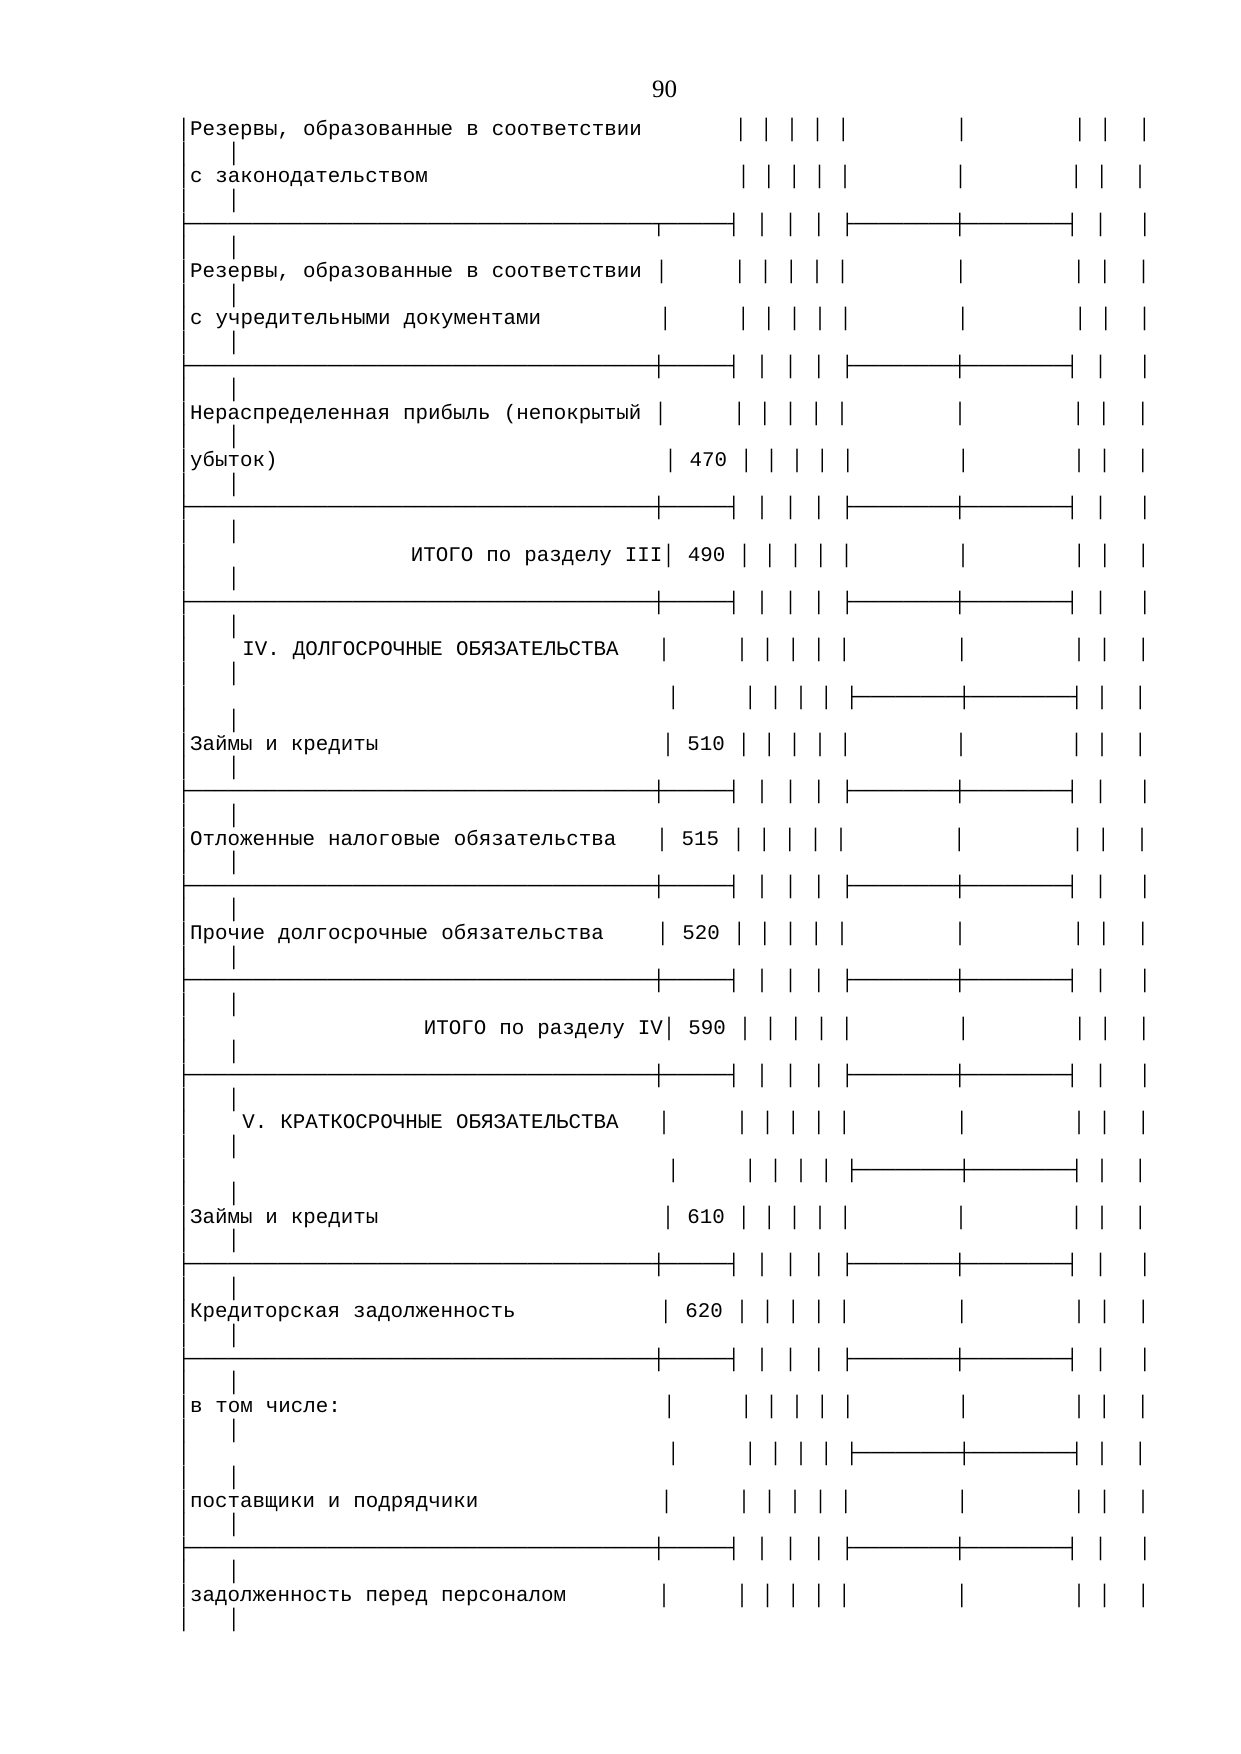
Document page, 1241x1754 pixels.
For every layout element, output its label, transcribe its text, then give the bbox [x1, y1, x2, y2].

text │убыток) │ 470 │ │ │ │ │ │ │ │ │ │ │ [177, 449, 1152, 496]
text │ │ │ │ │ │ ├────────┼────────┤ │ │ │ │ [177, 1442, 1152, 1489]
text │ IV. ДОЛГОСРОЧНЫЕ ОБЯЗАТЕЛЬСТВА │ │ │ │ │ │ │ │ │ │ │ │ [177, 638, 1152, 686]
text │ │ │ │ │ │ ├────────┼────────┤ │ │ │ │ [177, 1158, 1152, 1206]
text │Отложенные налоговые обязательства │ 515 │ │ │ │ │ │ │ │ │ │ │ [177, 827, 1152, 875]
text │Кредиторская задолженность │ 620 │ │ │ │ │ │ │ │ │ │ │ [177, 1300, 1152, 1348]
text │ │ │ │ │ │ ├────────┼────────┤ │ │ │ │ [177, 686, 1152, 733]
text │задолженность перед персоналом │ │ │ │ │ │ │ │ │ │ │ │ [177, 1584, 1152, 1631]
text │ ИТОГО по разделу IV│ 590 │ │ │ │ │ │ │ │ │ │ │ [177, 1017, 1152, 1064]
text ├─────────────────────────────────────┼─────┤ │ │ │ ├────────┼────────┤ │ │ │ │ [177, 1253, 1152, 1300]
text │Займы и кредиты │ 610 │ │ │ │ │ │ │ │ │ │ │ [177, 1206, 1152, 1253]
text │Резервы, образованные в соответствии │ │ │ │ │ │ │ │ │ │ │ [177, 118, 1152, 165]
text ├─────────────────────────────────────┼─────┤ │ │ │ ├────────┼────────┤ │ │ │ │ [177, 875, 1152, 922]
text ├─────────────────────────────────────┼─────┤ │ │ │ ├────────┼────────┤ │ │ │ │ [177, 591, 1152, 638]
text │с законодательством │ │ │ │ │ │ │ │ │ │ │ [177, 165, 1152, 213]
text ├─────────────────────────────────────┼─────┤ │ │ │ ├────────┼────────┤ │ │ │ │ [177, 1348, 1152, 1395]
text ├─────────────────────────────────────┼─────┤ │ │ │ ├────────┼────────┤ │ │ │ │ [177, 1064, 1152, 1111]
text ├─────────────────────────────────────┼─────┤ │ │ │ ├────────┼────────┤ │ │ │ │ [177, 354, 1152, 402]
text │поставщики и подрядчики │ │ │ │ │ │ │ │ │ │ │ │ [177, 1489, 1152, 1537]
text │Резервы, образованные в соответствии │ │ │ │ │ │ │ │ │ │ │ │ [177, 260, 1152, 307]
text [177, 1537, 1152, 1584]
text │Прочие долгосрочные обязательства │ 520 │ │ │ │ │ │ │ │ │ │ │ [177, 922, 1152, 969]
text ├─────────────────────────────────────┬─────┤ │ │ │ ├────────┼────────┤ │ │ │ │ [177, 213, 1152, 260]
text ├─────────────────────────────────────┼─────┤ │ │ │ ├────────┼────────┤ │ │ │ │ [177, 969, 1152, 1017]
text ├─────────────────────────────────────┼─────┤ │ │ │ ├────────┼────────┤ │ │ │ │ [177, 496, 1152, 544]
text │ V. КРАТКОСРОЧНЫЕ ОБЯЗАТЕЛЬСТВА │ │ │ │ │ │ │ │ │ │ │ │ [177, 1111, 1152, 1158]
text │с учредительными документами │ │ │ │ │ │ │ │ │ │ │ │ [177, 307, 1152, 354]
text ├─────────────────────────────────────┼─────┤ │ │ │ ├────────┼────────┤ │ │ │ │ [177, 780, 1152, 827]
text │в том числе: │ │ │ │ │ │ │ │ │ │ │ │ [177, 1395, 1152, 1442]
text │Займы и кредиты │ 510 │ │ │ │ │ │ │ │ │ │ │ [177, 733, 1152, 780]
text │Нераспределенная прибыль (непокрытый │ │ │ │ │ │ │ │ │ │ │ │ [177, 402, 1152, 449]
text │ ИТОГО по разделу III│ 490 │ │ │ │ │ │ │ │ │ │ │ [177, 544, 1152, 591]
